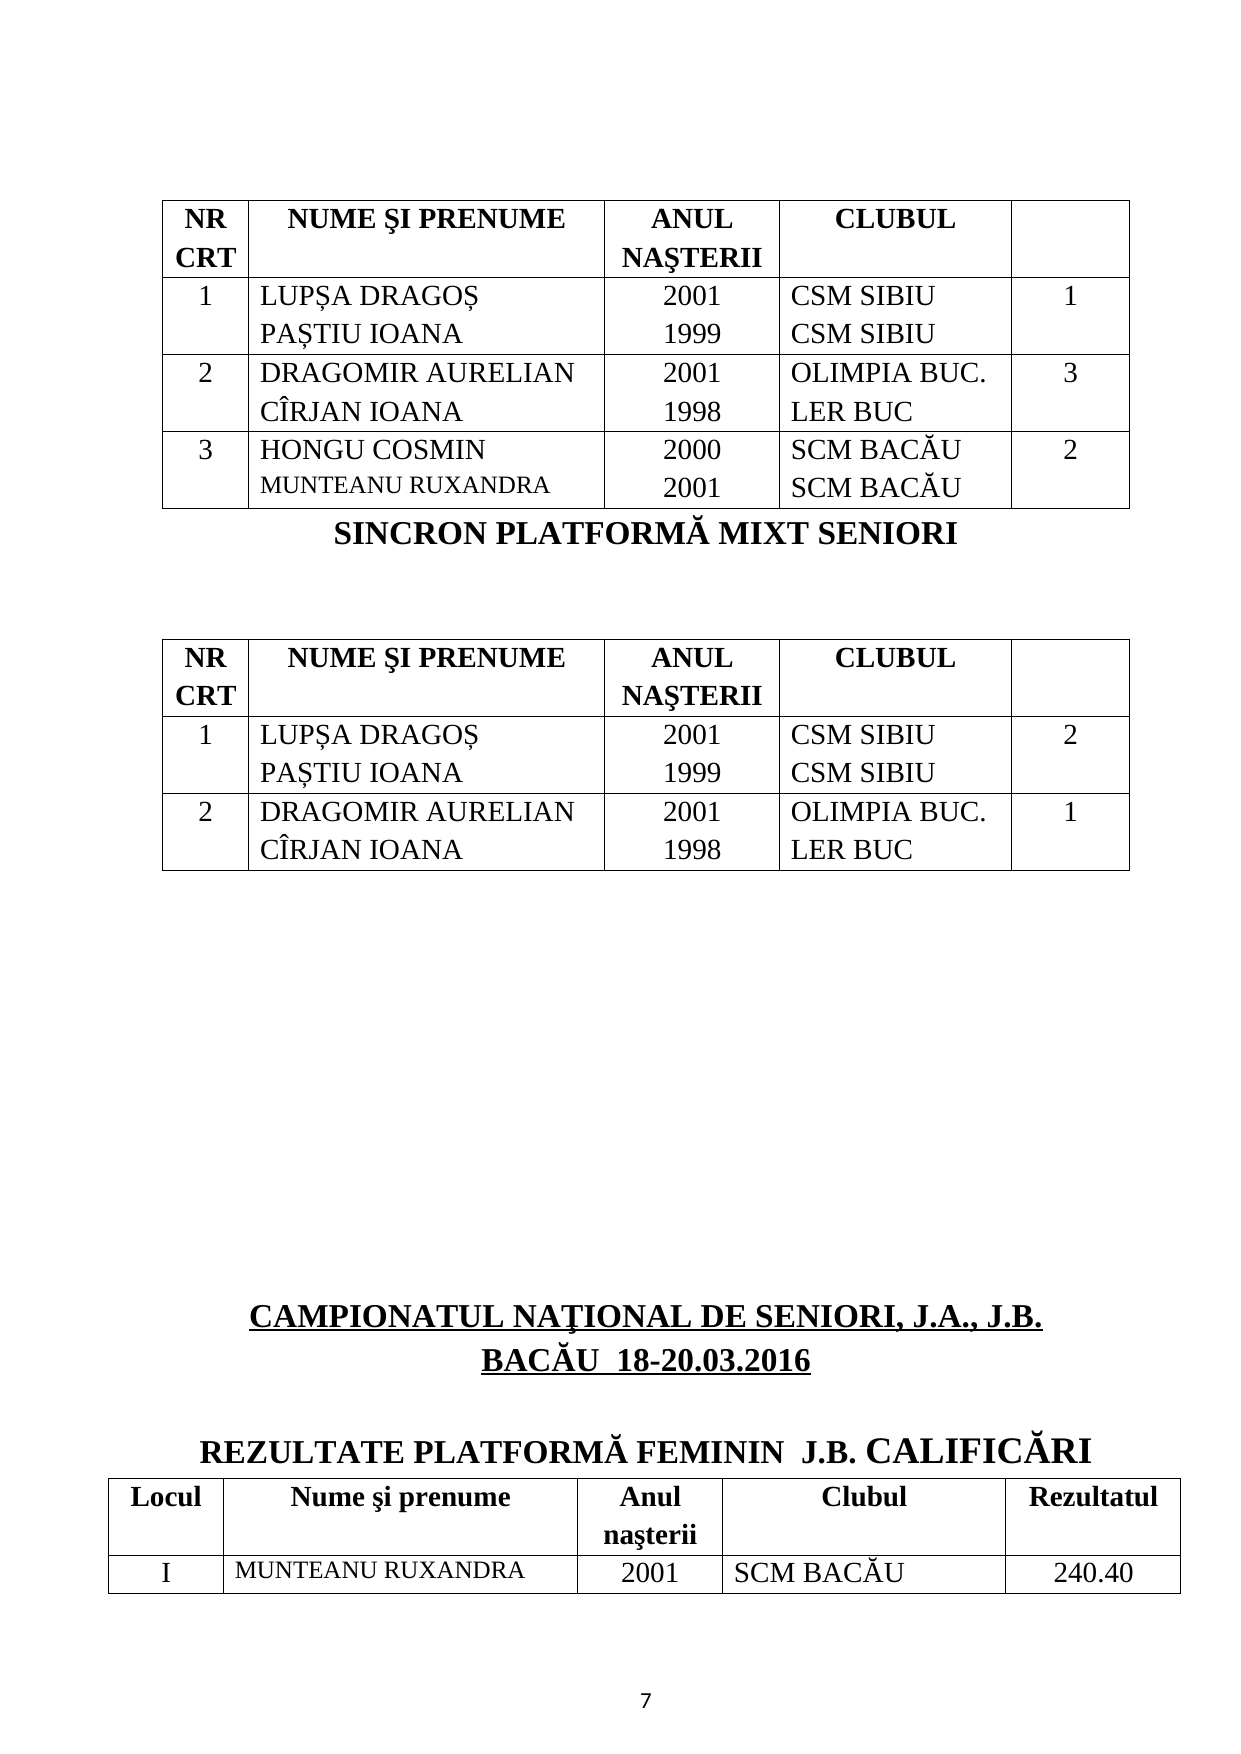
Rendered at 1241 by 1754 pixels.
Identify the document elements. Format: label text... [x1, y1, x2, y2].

table_header Nume şi prenume [224, 1479, 577, 1554]
table_header NR CRT [163, 640, 248, 716]
table_cell 2001 [578, 1556, 722, 1593]
table_header [1012, 640, 1129, 716]
table_cell 2 [1012, 432, 1129, 508]
table_header CLUBUL [780, 201, 1011, 277]
table_cell 1 [1012, 794, 1129, 870]
text SINCRON PLATFORMĂ MIXT SENIORI [120, 239, 1172, 551]
table_cell 240.40 [1006, 1556, 1180, 1593]
table_cell DRAGOMIR AURELIAN CÎRJAN IOANA [249, 355, 604, 431]
table_header Clubul [723, 1479, 1005, 1554]
table_cell 3 [163, 432, 248, 508]
text BACĂU 18-20.03.2016 [120, 1340, 1172, 1378]
table_cell LUPȘA DRAGOȘ PAȘTIU IOANA [249, 278, 604, 354]
text REZULTATE PLATFORMĂ FEMININ J.B. CALIFICĂRI [120, 1428, 1172, 1471]
table_cell 3 [1012, 355, 1129, 431]
table_cell HONGU COSMIN MUNTEANU RUXANDRA [249, 432, 604, 508]
table_cell 1 [1012, 278, 1129, 354]
table_cell DRAGOMIR AURELIAN CÎRJAN IOANA [249, 794, 604, 870]
table_header Rezultatul [1006, 1479, 1180, 1554]
table_cell MUNTEANU RUXANDRA [224, 1556, 577, 1593]
table_cell 2001 1999 [605, 278, 779, 354]
table_cell 1 [163, 717, 248, 793]
table_cell 2001 1998 [605, 794, 779, 870]
table_cell SCM BACĂU [723, 1556, 1005, 1593]
table_header ANUL NAŞTERII [605, 201, 779, 277]
table_header CLUBUL [780, 640, 1011, 716]
table_header NR CRT [163, 201, 248, 277]
table_cell 2 [163, 794, 248, 870]
table_cell 2 [1012, 717, 1129, 793]
table_cell OLIMPIA BUC. LER BUC [780, 794, 1011, 870]
table_cell 2000 2001 [605, 432, 779, 508]
table_cell 2001 1998 [605, 355, 779, 431]
table_header NUME ŞI PRENUME [249, 201, 604, 277]
table_cell CSM SIBIU CSM SIBIU [780, 278, 1011, 354]
table_header ANUL NAŞTERII [605, 640, 779, 716]
text CAMPIONATUL NAŢIONAL DE SENIORI, J.A., J.B. [120, 1296, 1172, 1334]
table_cell 2001 1999 [605, 717, 779, 793]
table_header Locul [109, 1479, 223, 1554]
table_cell OLIMPIA BUC. LER BUC [780, 355, 1011, 431]
table_cell 1 [163, 278, 248, 354]
table_cell I [109, 1556, 223, 1593]
table_header [1012, 201, 1129, 277]
table_header NUME ŞI PRENUME [249, 640, 604, 716]
table_cell CSM SIBIU CSM SIBIU [780, 717, 1011, 793]
table_cell 2 [163, 355, 248, 431]
table_header Anul naşterii [578, 1479, 722, 1554]
table_cell LUPȘA DRAGOȘ PAȘTIU IOANA [249, 717, 604, 793]
table_cell SCM BACĂU SCM BACĂU [780, 432, 1011, 508]
